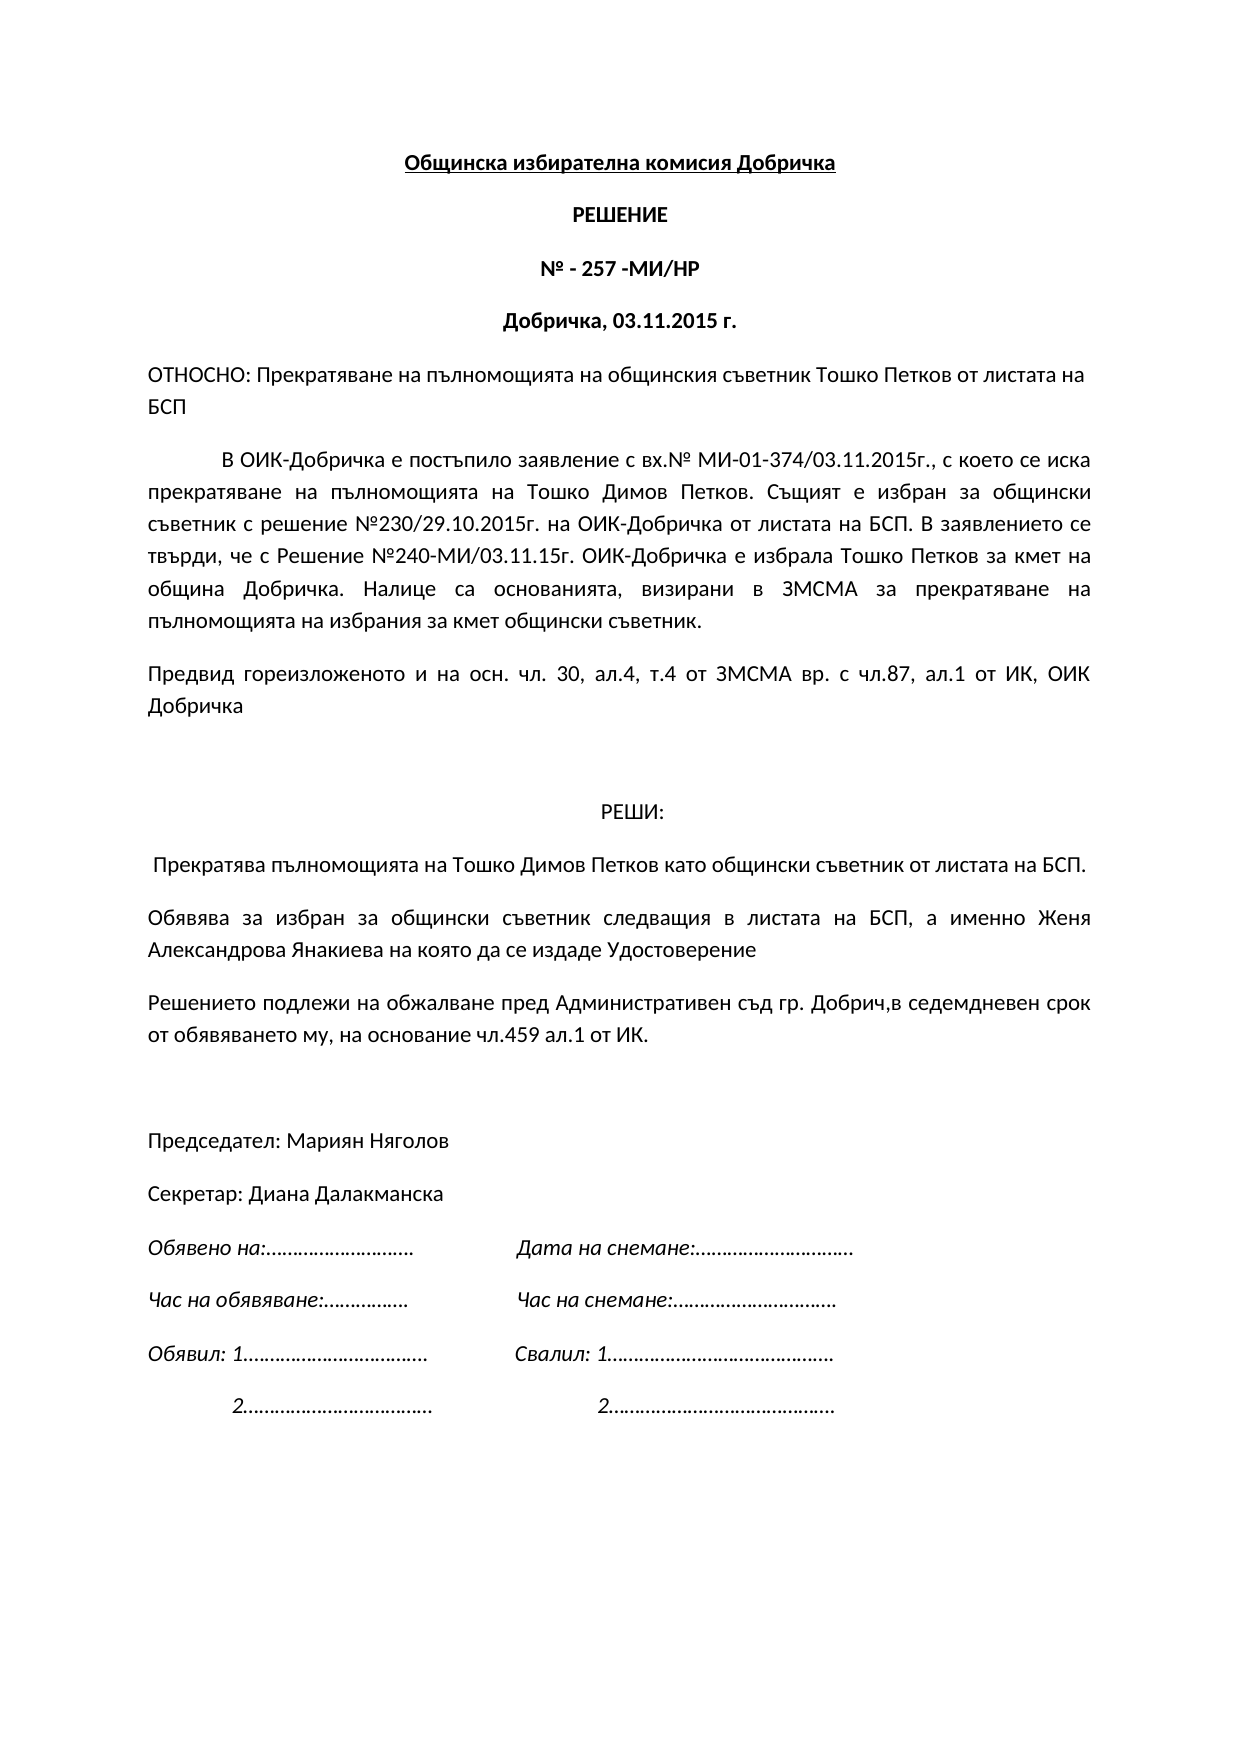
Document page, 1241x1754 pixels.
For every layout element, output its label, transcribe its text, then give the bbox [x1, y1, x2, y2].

text ОТНОСНО: Прекратяване на пълномощията на общинския съветник Тошко Петков от листата на БСП [148, 360, 1093, 420]
text Обявява за избран за общински съветник следващия в листата на БСП, а именно Женя Александрова Янакиева на която да се издаде Удостоверение [148, 903, 1093, 963]
text Обявил: 1.……………………………. Свалил: 1……………………………………. [148, 1339, 1093, 1367]
text В ОИК-Добричка е постъпило заявление с вх.№ МИ-01-374/03.11.2015г., с което се иска прекратяване на пълномощията на Тошко Димов Петков. Същият е избран за общински съветник с решение №230/29.10.2015г. на ОИК-Добричка от листата на БСП. В заявлението се твърди, че с Решение №240-МИ/03.11.15г. ОИК-Добричка е избрала Тошко Петков за кмет на община Добричка. Налице са основанията, визирани в ЗМСМА за прекратяване на пълномощията на избрания за кмет общински съветник. [148, 445, 1093, 634]
text Час на обявяване:……………. Час на снемане:…………………………. [148, 1286, 1093, 1314]
text РЕШИ: [148, 797, 1093, 825]
text Общинска избирателна комисия Добричка [148, 148, 1093, 176]
text Председател: Мариян Няголов [148, 1127, 1093, 1154]
text РЕШЕНИЕ [148, 201, 1093, 229]
text Добричка, 03.11.2015 г. [148, 307, 1093, 335]
text Обявено на:………………………. Дата на снемане:………………………… [148, 1233, 1093, 1261]
text 2……………………………… 2……………………………………. [148, 1392, 1093, 1420]
text Решението подлежи на обжалване пред Административен съд гр. Добрич,в седемдневен срок от обявяването му, на основание чл.459 ал.1 от ИК. [148, 988, 1093, 1048]
text № - 257 -МИ/НР [148, 254, 1093, 282]
text Предвид гореизложеното и на осн. чл. 30, ал.4, т.4 от ЗМСМА вр. с чл.87, ал.1 от ИК, ОИК Добричка [148, 659, 1093, 719]
text Секретар: Диана Далакманска [148, 1179, 1093, 1208]
text Прекратява пълномощията на Тошко Димов Петков като общински съветник от листата на БСП. [148, 850, 1093, 878]
